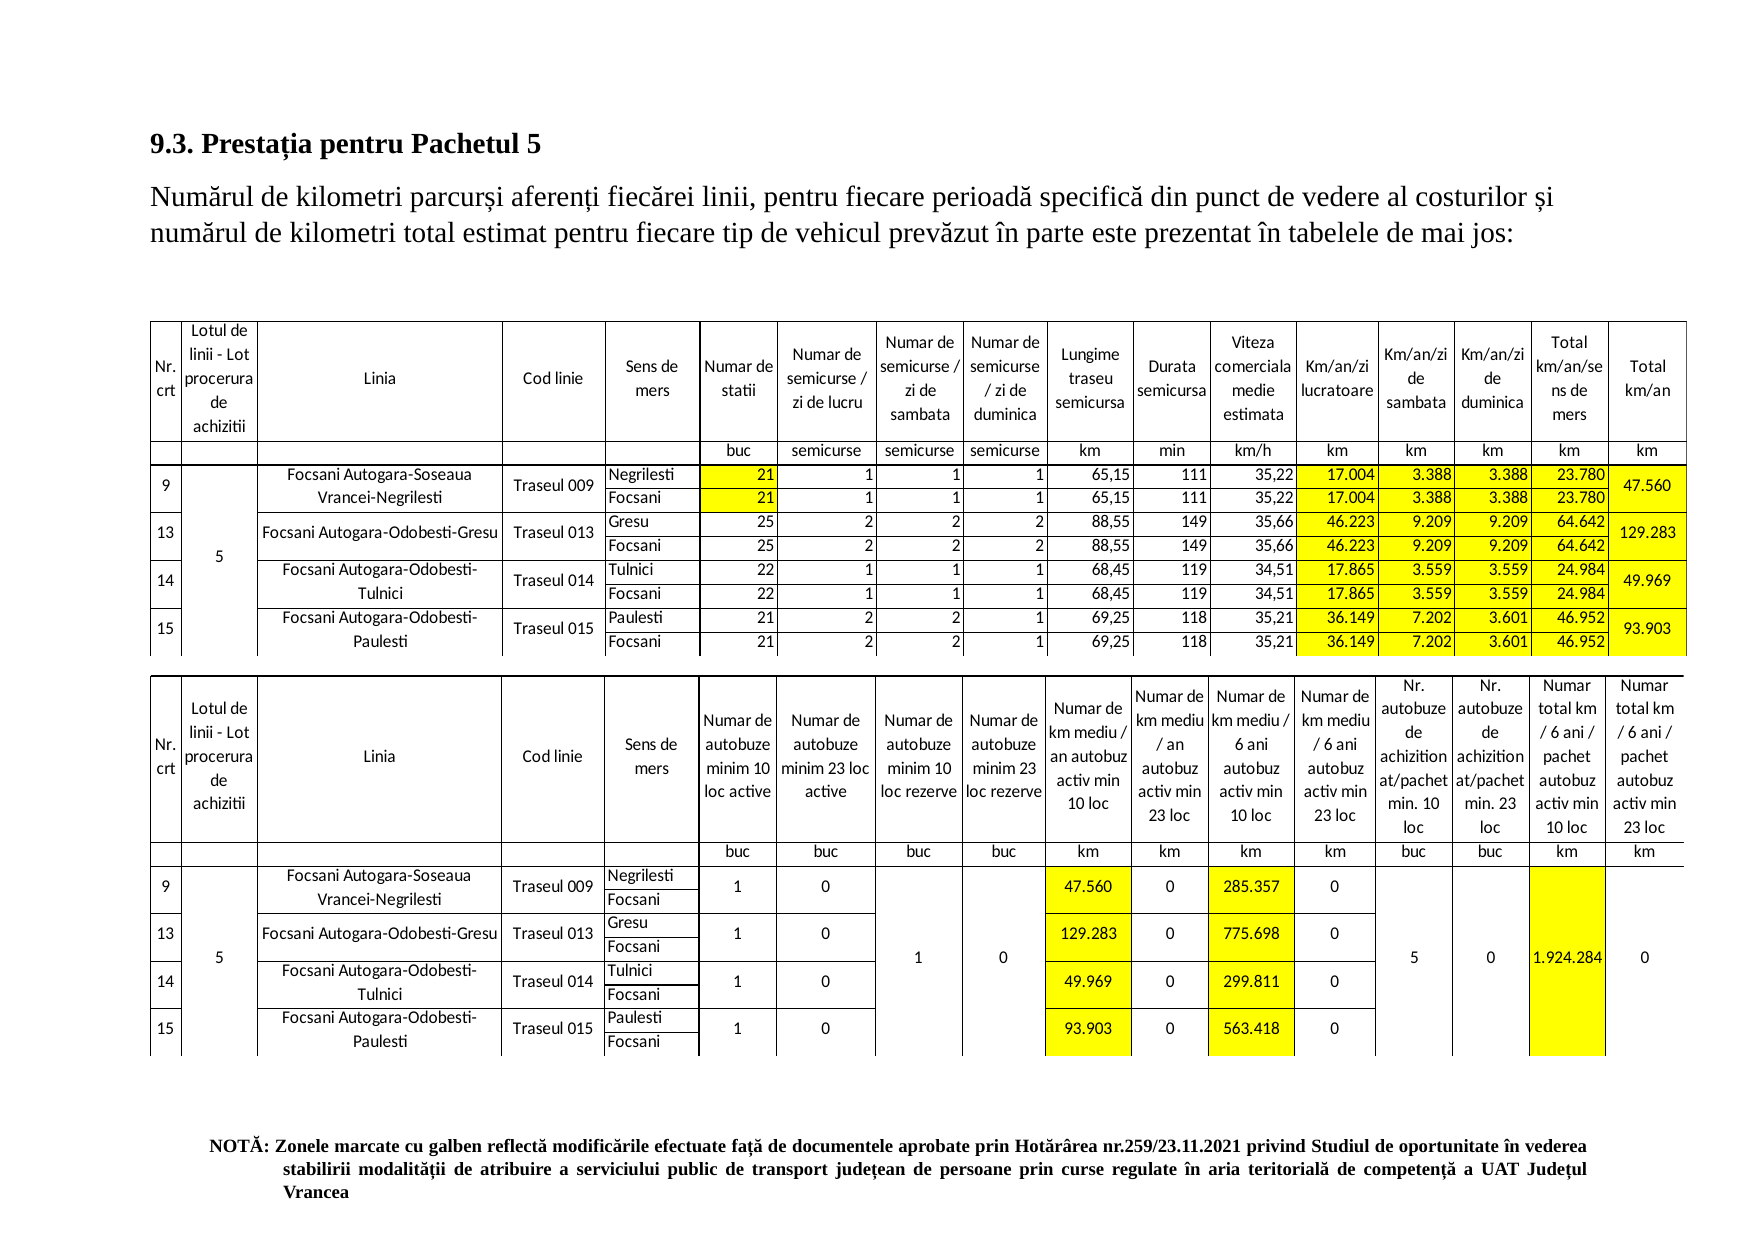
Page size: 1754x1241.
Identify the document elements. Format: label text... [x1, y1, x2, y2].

text 9.3. Prestația pentru Pachetul 5 [150, 127, 1604, 160]
text Numărul de kilometri parcurși aferenți fiecărei linii, pentru fiecare perioadă specifică din punct de vedere al costurilor și numărul de kilometri total estimat pentru fiecare tip de vehicul prevăzut în parte este prezentat în tabelele de mai jos: [150, 179, 1604, 249]
